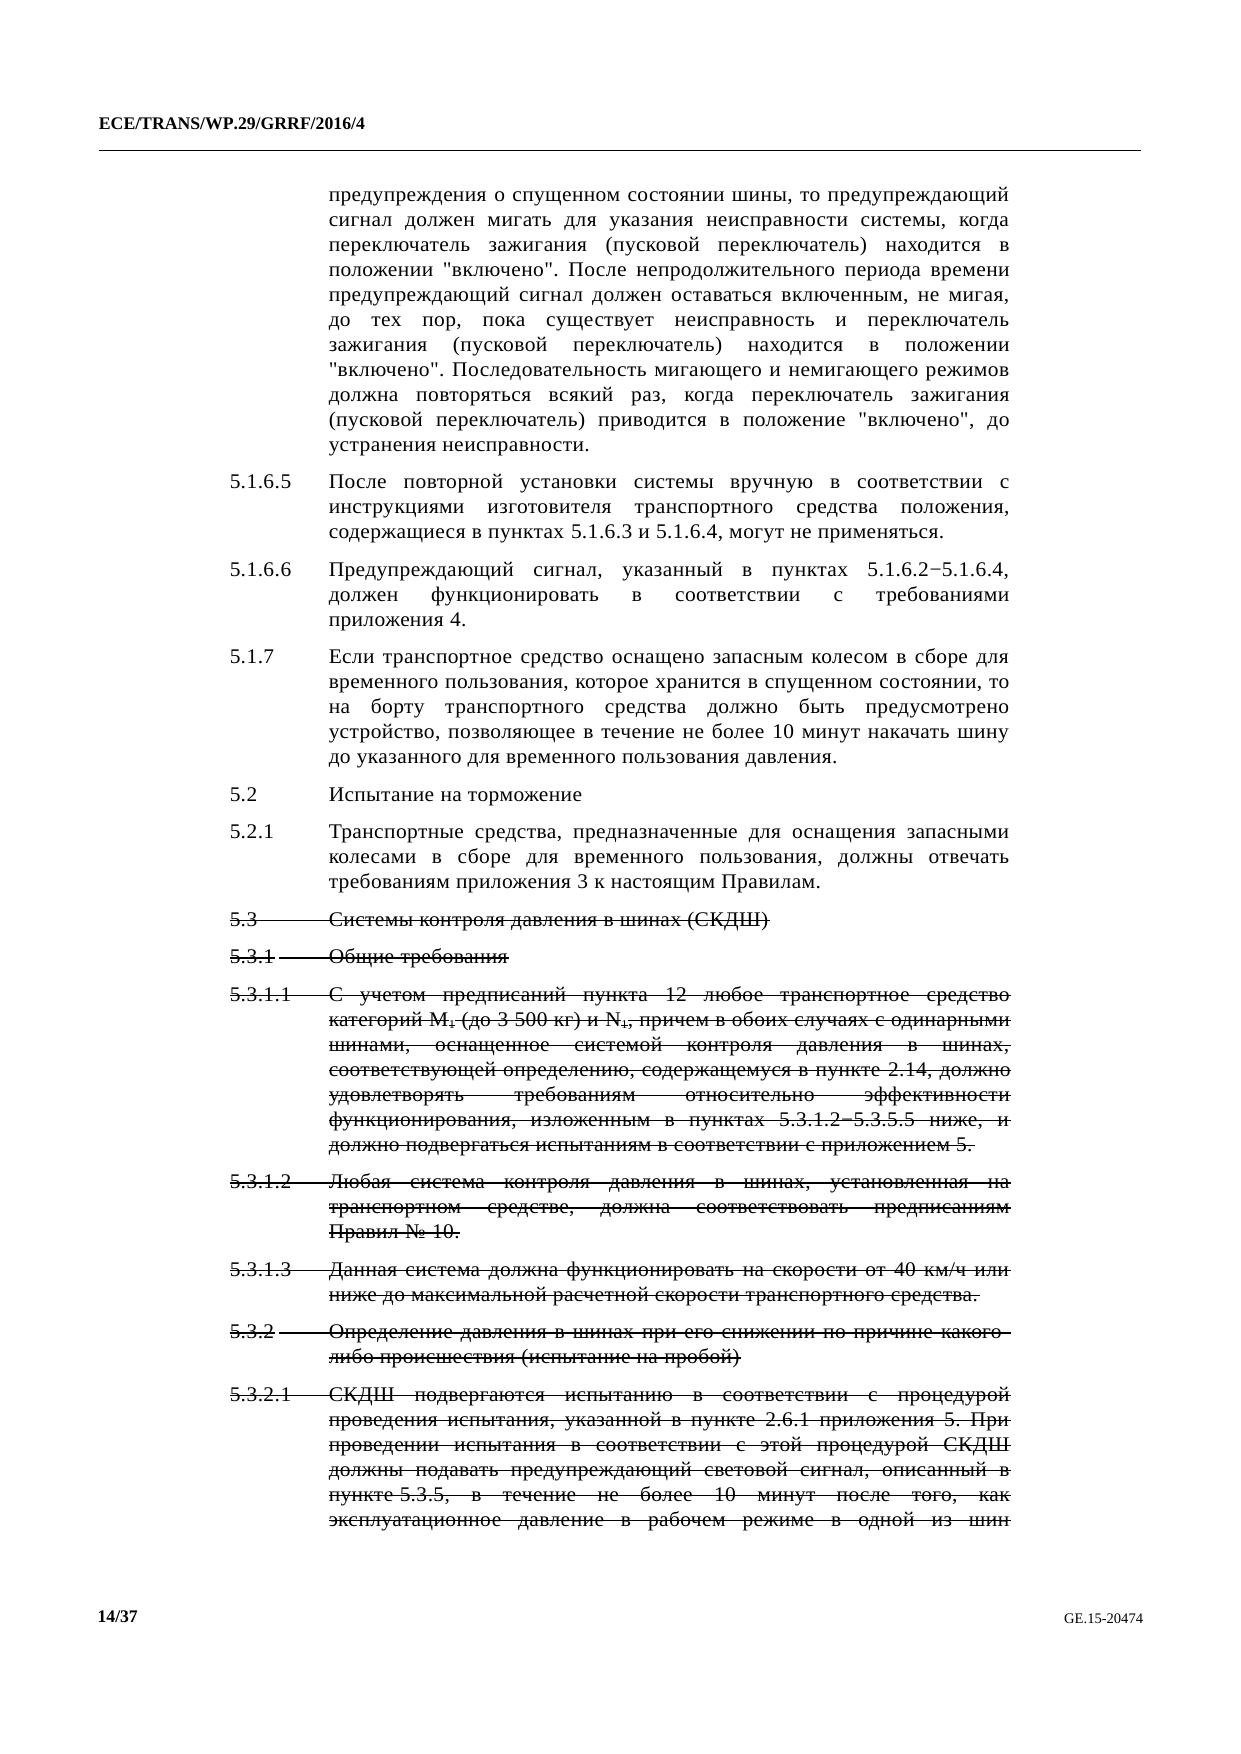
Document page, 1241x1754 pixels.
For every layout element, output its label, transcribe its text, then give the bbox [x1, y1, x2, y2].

text 5.3.1.3 Данная система должна функционировать на скорости от 40 км/ч или ниже до максимальной расчетной скорости транспортного средства. [229, 1271, 1011, 1306]
text 5.1.7 Если транспортное средство оснащено запасным колесом в сборе для временного пользования, которое хранится в спущенном состоянии, то на борту транспортного средства должно быть предусмотрено устройство, позволяющее в течение не более 10 минут накачать шину до указанного для временного пользования давления. [229, 644, 1011, 769]
text 5.3.2 Определение давления в шинах при его снижении по причине какого-либо происшествия (испытание на пробой) [229, 1319, 1011, 1369]
text 5.1.6.6 Предупреждающий сигнал, указанный в пунктах 5.1.6.2−5.1.6.4, должен функционировать в соответствии с требованиями приложения 4. [229, 556, 1011, 631]
text 5.3 Системы контроля давления в шинах (СКДШ) [229, 906, 1011, 931]
text 5.2 Испытание на торможение [229, 781, 1011, 806]
text 5.3.1 Общие требования [229, 944, 1011, 969]
text 5.2.1 Транспортные средства, предназначенные для оснащения запасными колесами в сборе для временного пользования, должны отвечать требованиям приложения 3 к настоящим Правилам. [229, 819, 1011, 894]
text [229, 1396, 1011, 1531]
text 5.3.1.1 С учетом предписаний пункта 12 любое транспортное средство категорий M1 (до 3 500 кг) и N1, причем в обоих случаях с одинарными шинами, оснащенное системой контроля давления в шинах, соответствующей определению, содержащемуся в пункте 2.14, должно удовлетворять требованиям относительно эффективности функционирования, изложенным в пунктах 5.3.1.2−5.3.5.5 ниже, и должно подвергаться испытаниям в соответствии с приложением 5. [229, 996, 1011, 1156]
text 5.3.1.3 Данная система должна функционировать на скорости от 40 км/ч или ниже до максимальной расчетной скорости транспортного средства. [229, 1256, 1011, 1270]
text 5.3.1.2 Любая система контроля давления в шинах, установленная на транспортном средстве, должна соответствовать предписаниям Правил № 10. [229, 1169, 1011, 1182]
text 5.3.1.2 Любая система контроля давления в шинах, установленная на транспортном средстве, должна соответствовать предписаниям Правил № 10. [229, 1183, 1011, 1244]
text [229, 181, 1011, 456]
text 5.1.6.5 После повторной установки системы вручную в соответствии с инструкциями изготовителя транспортного средства положения, содержащиеся в пунктах 5.1.6.3 и 5.1.6.4, могут не применяться. [229, 469, 1011, 544]
